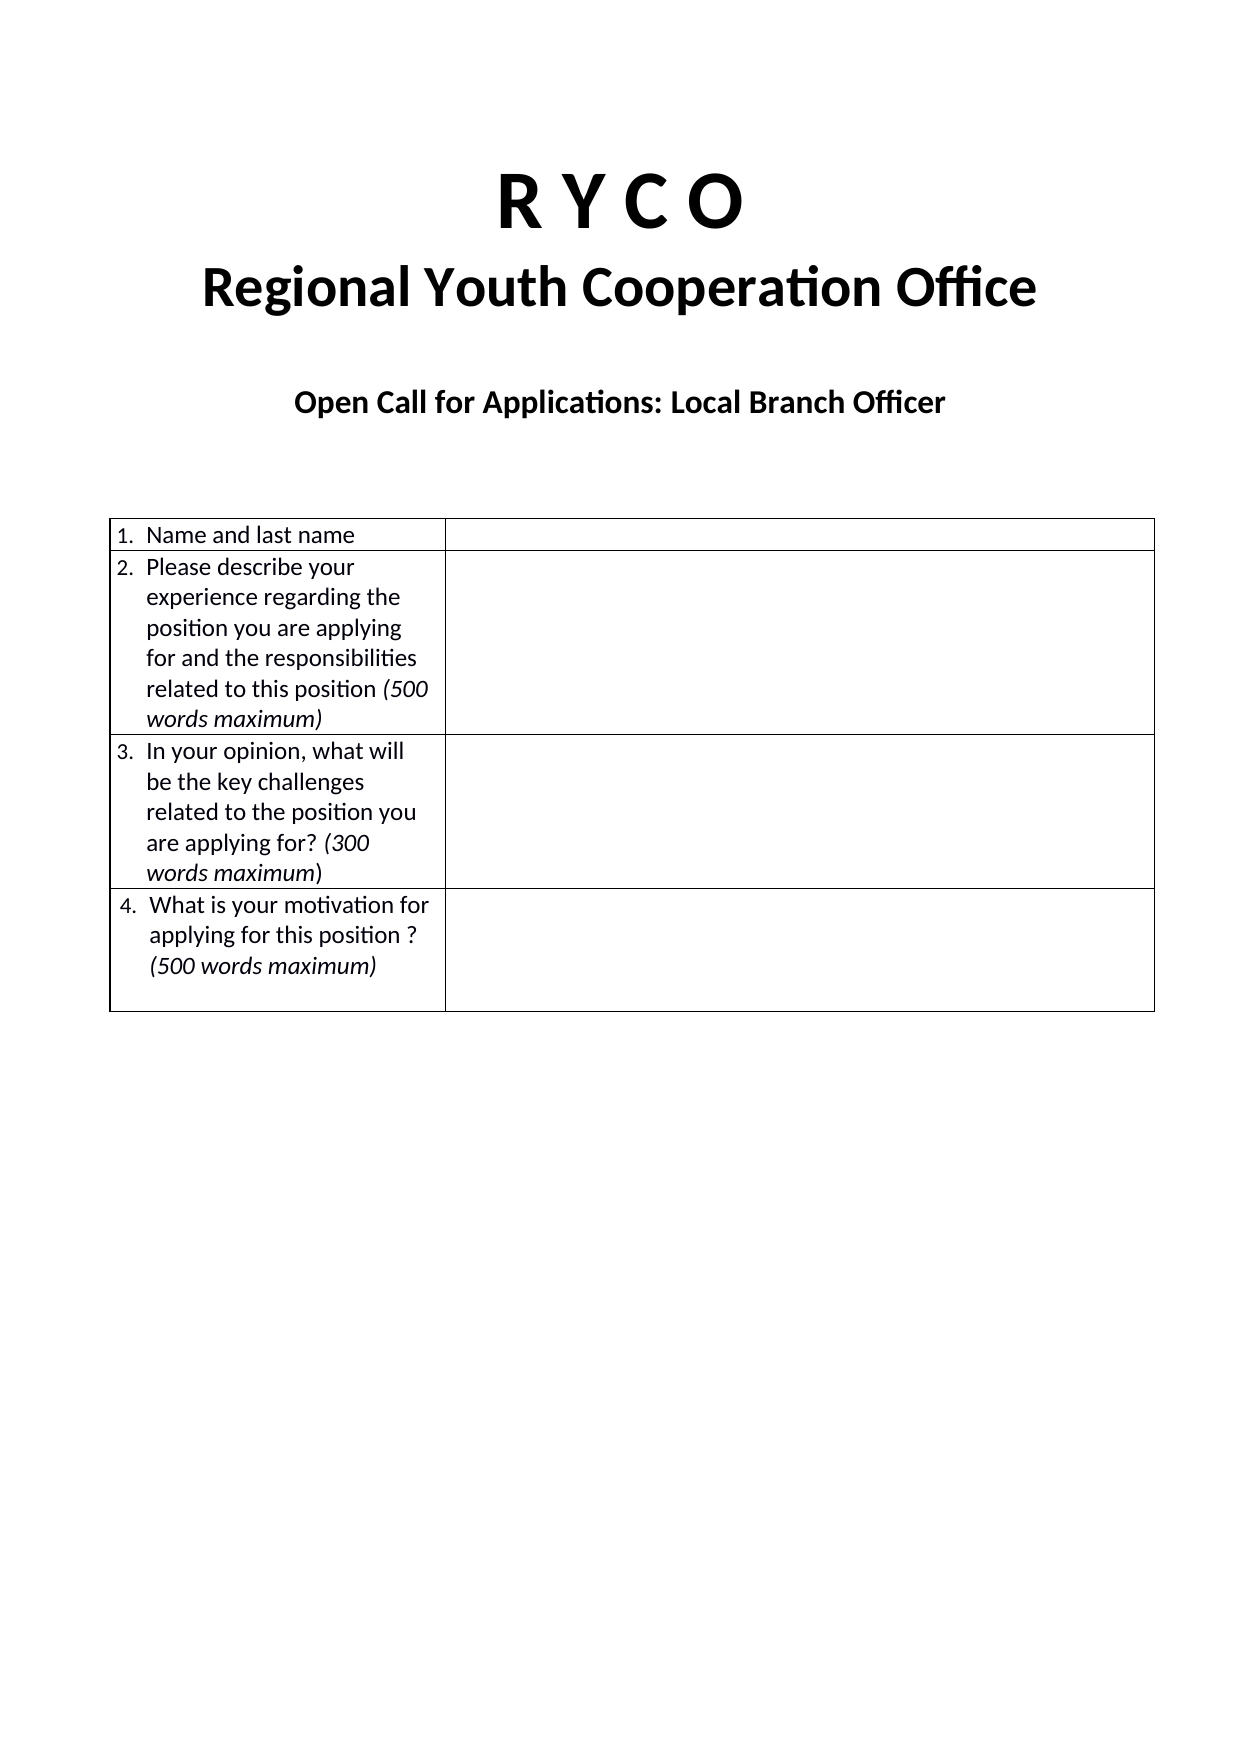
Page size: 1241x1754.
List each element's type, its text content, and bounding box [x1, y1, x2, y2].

text R Y C O [148, 148, 1093, 249]
table_cell What is your motivation for applying for this position ? (500 words maximum) [111, 889, 445, 1011]
text Open Call for Applications: Local Branch Officer [148, 381, 1093, 422]
table_cell [446, 735, 1154, 888]
text Regional Youth Cooperation Office [148, 249, 1093, 321]
table_cell [446, 551, 1154, 734]
table_header Name and last name [111, 519, 445, 550]
table_cell [446, 889, 1154, 1011]
table_cell In your opinion, what will be the key challenges related to the position you are applying for? (300 words maximum) [111, 735, 445, 888]
table_header [446, 519, 1154, 550]
table_cell Please describe your experience regarding the position you are applying for and the responsibilities related to this position (500 words maximum) [111, 551, 445, 734]
